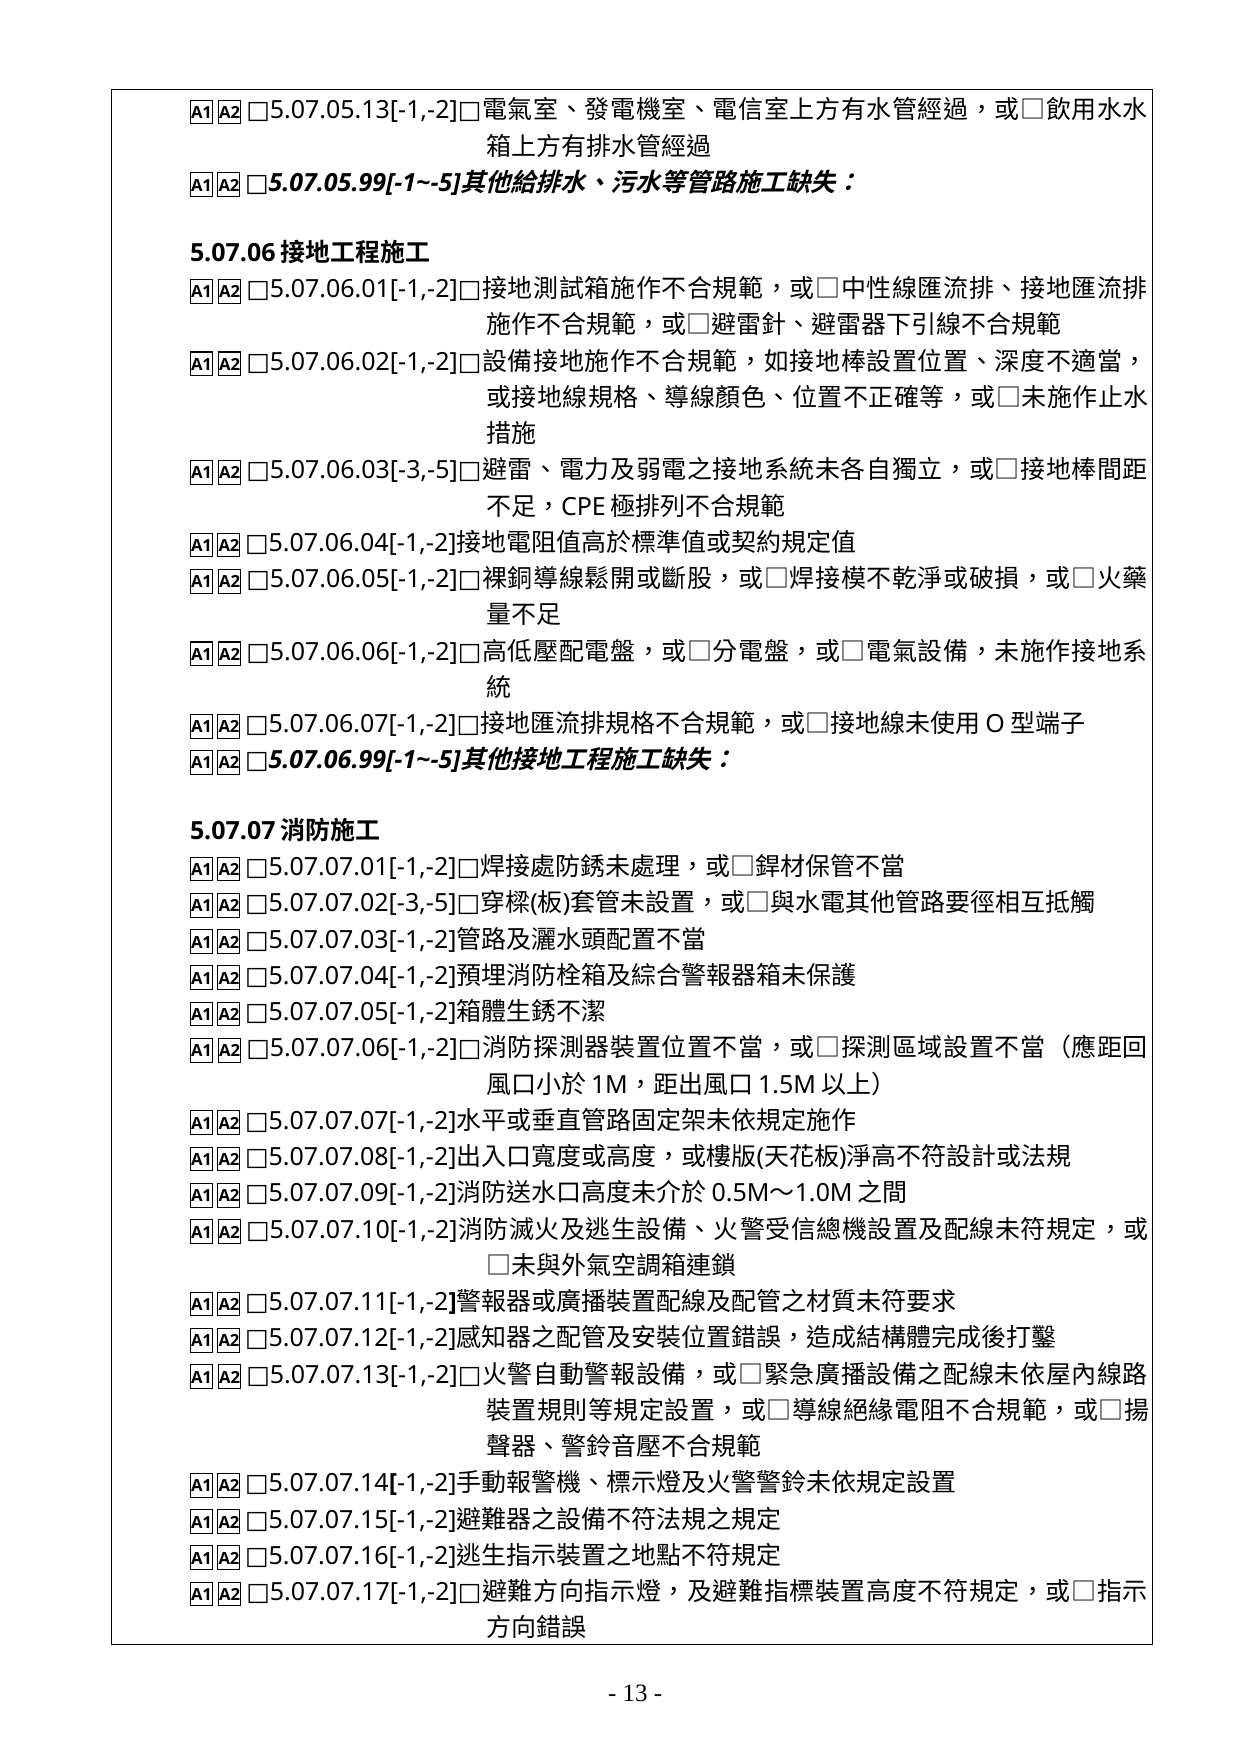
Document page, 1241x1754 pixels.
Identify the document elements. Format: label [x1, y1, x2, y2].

table_cell [112, 90, 1152, 1644]
